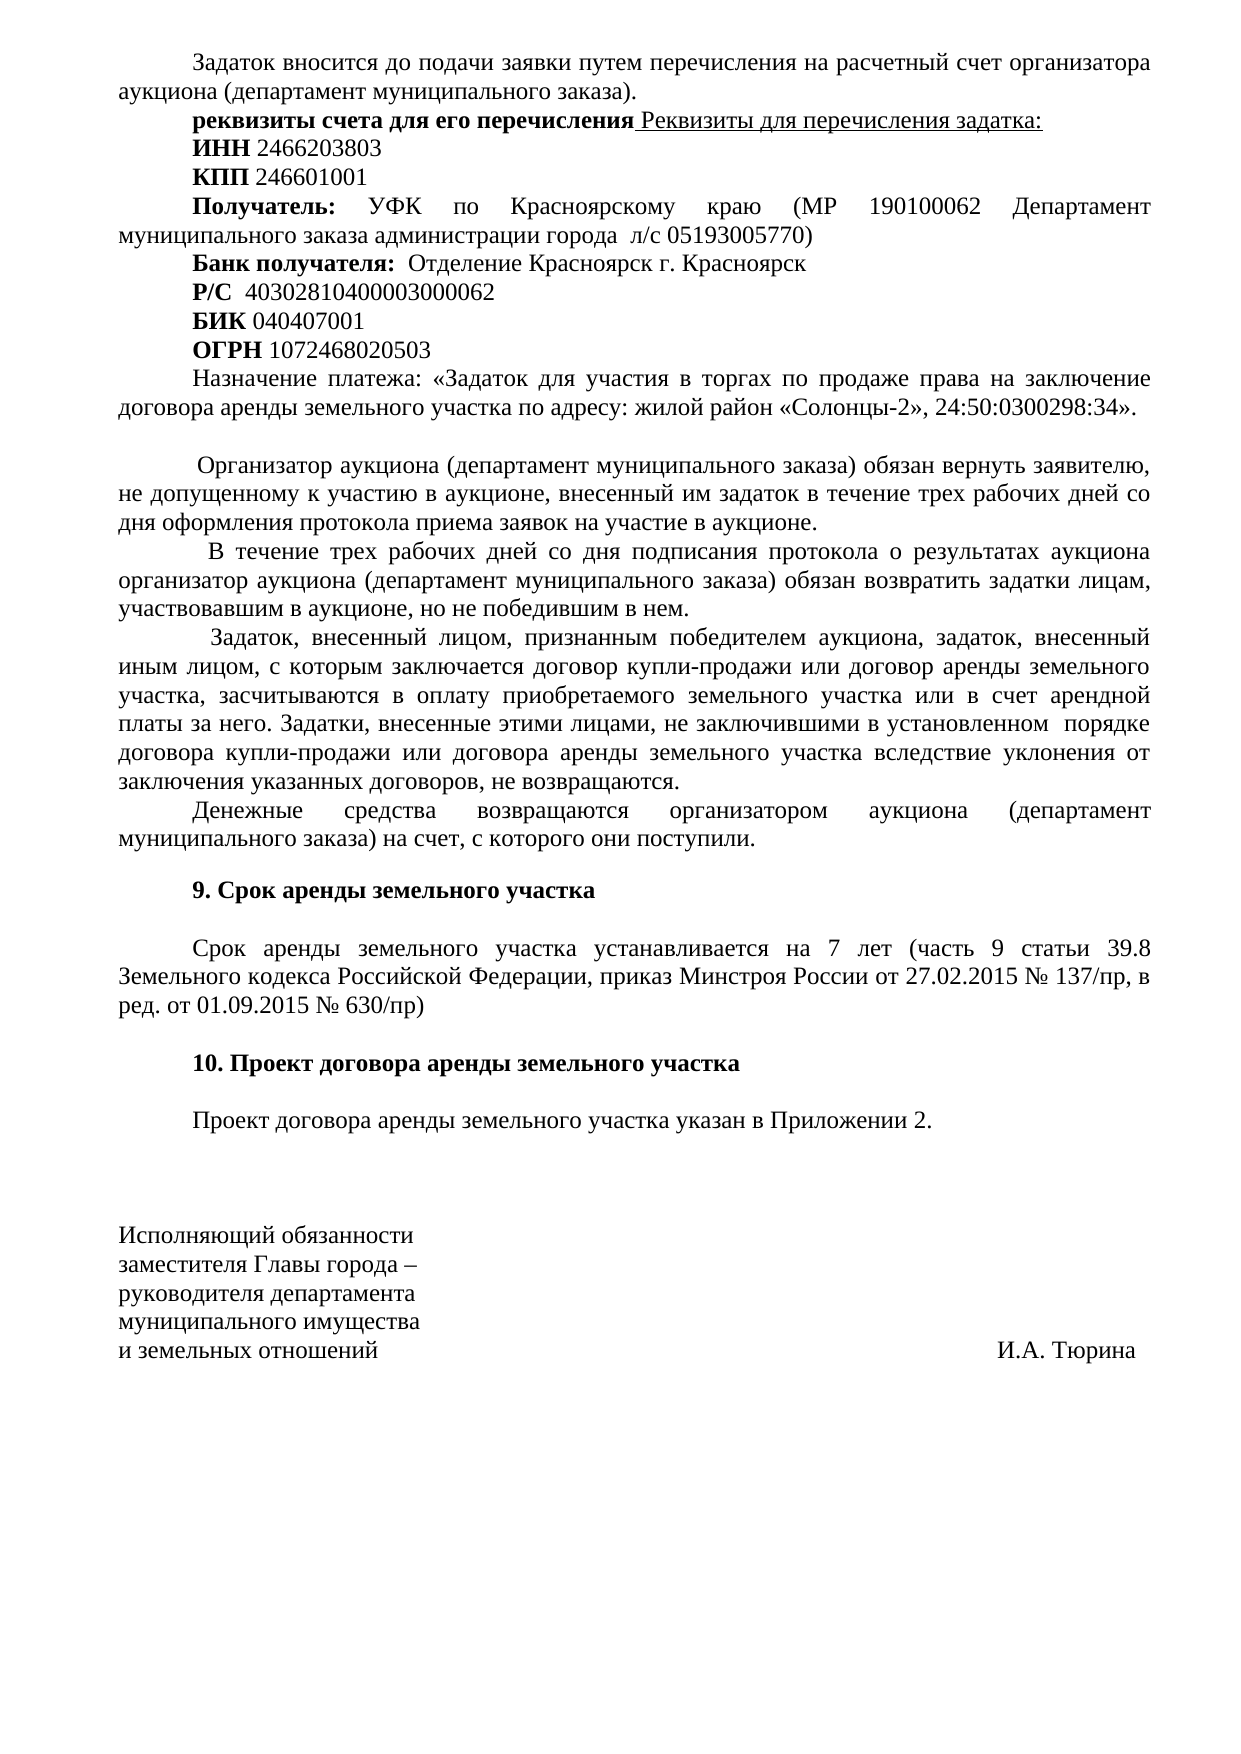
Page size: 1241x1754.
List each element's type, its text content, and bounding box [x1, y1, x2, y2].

text БИК 040407001 [118, 306, 1152, 335]
text Р/С 40302810400003000062 [118, 277, 1152, 306]
text Срок аренды земельного участка устанавливается на 7 лет (часть 9 статьи 39.8 Земельного кодекса Российской Федерации, приказ Минстроя России от 27.02.2015 № 137/пр, в ред. от 01.09.2015 № 630/пр) [118, 933, 1152, 1019]
text ОГРН 1072468020503 [118, 335, 1152, 363]
text муниципального имущества [118, 1306, 1152, 1335]
text Банк получателя: Отделение Красноярск г. Красноярск [118, 248, 1152, 277]
text Получатель: УФК по Красноярскому краю (МР 190100062 Департамент муниципального заказа администрации города л/с 05193005770) [118, 191, 1152, 248]
text Задаток вносится до подачи заявки путем перечисления на расчетный счет организатора аукциона (департамент муниципального заказа). [118, 47, 1152, 105]
text 10. Проект договора аренды земельного участка [118, 1048, 1152, 1076]
text и земельных отношений И.А. Тюрина [118, 1335, 1152, 1364]
text руководителя департамента [118, 1278, 1152, 1306]
text КПП 246601001 [118, 162, 1152, 191]
text заместителя Главы города – [118, 1249, 1152, 1278]
text ИНН 2466203803 [118, 133, 1152, 162]
text Проект договора аренды земельного участка указан в Приложении 2. [118, 1105, 1152, 1134]
title Назначение платежа: «Задаток для участия в торгах по продаже права на заключение договора аренды земельного участка по адресу: жилой район «Солонцы-2», 24:50:0300298:34». [118, 363, 1152, 421]
text Денежные средства возвращаются организатором аукциона (департамент муниципального заказа) на счет, с которого они поступили. [118, 795, 1152, 852]
text 9. Срок аренды земельного участка [118, 875, 1152, 904]
text В течение трех рабочих дней со дня подписания протокола о результатах аукциона организатор аукциона (департамент муниципального заказа) обязан возвратить задатки лицам, участвовавшим в аукционе, но не победившим в нем. [118, 536, 1152, 622]
text Исполняющий обязанности [118, 1220, 1152, 1249]
text Организатор аукциона (департамент муниципального заказа) обязан вернуть заявителю, не допущенному к участию в аукционе, внесенный им задаток в течение трех рабочих дней со дня оформления протокола приема заявок на участие в аукционе. [118, 450, 1152, 536]
text Задаток, внесенный лицом, признанным победителем аукциона, задаток, внесенный иным лицом, с которым заключается договор купли-продажи или договор аренды земельного участка, засчитываются в оплату приобретаемого земельного участка или в счет арендной платы за него. Задатки, внесенные этими лицами, не заключившими в установленном порядке договора купли-продажи или договора аренды земельного участка вследствие уклонения от заключения указанных договоров, не возвращаются. [118, 622, 1152, 795]
text реквизиты счета для его перечисления Реквизиты для перечисления задатка: [118, 105, 1152, 133]
